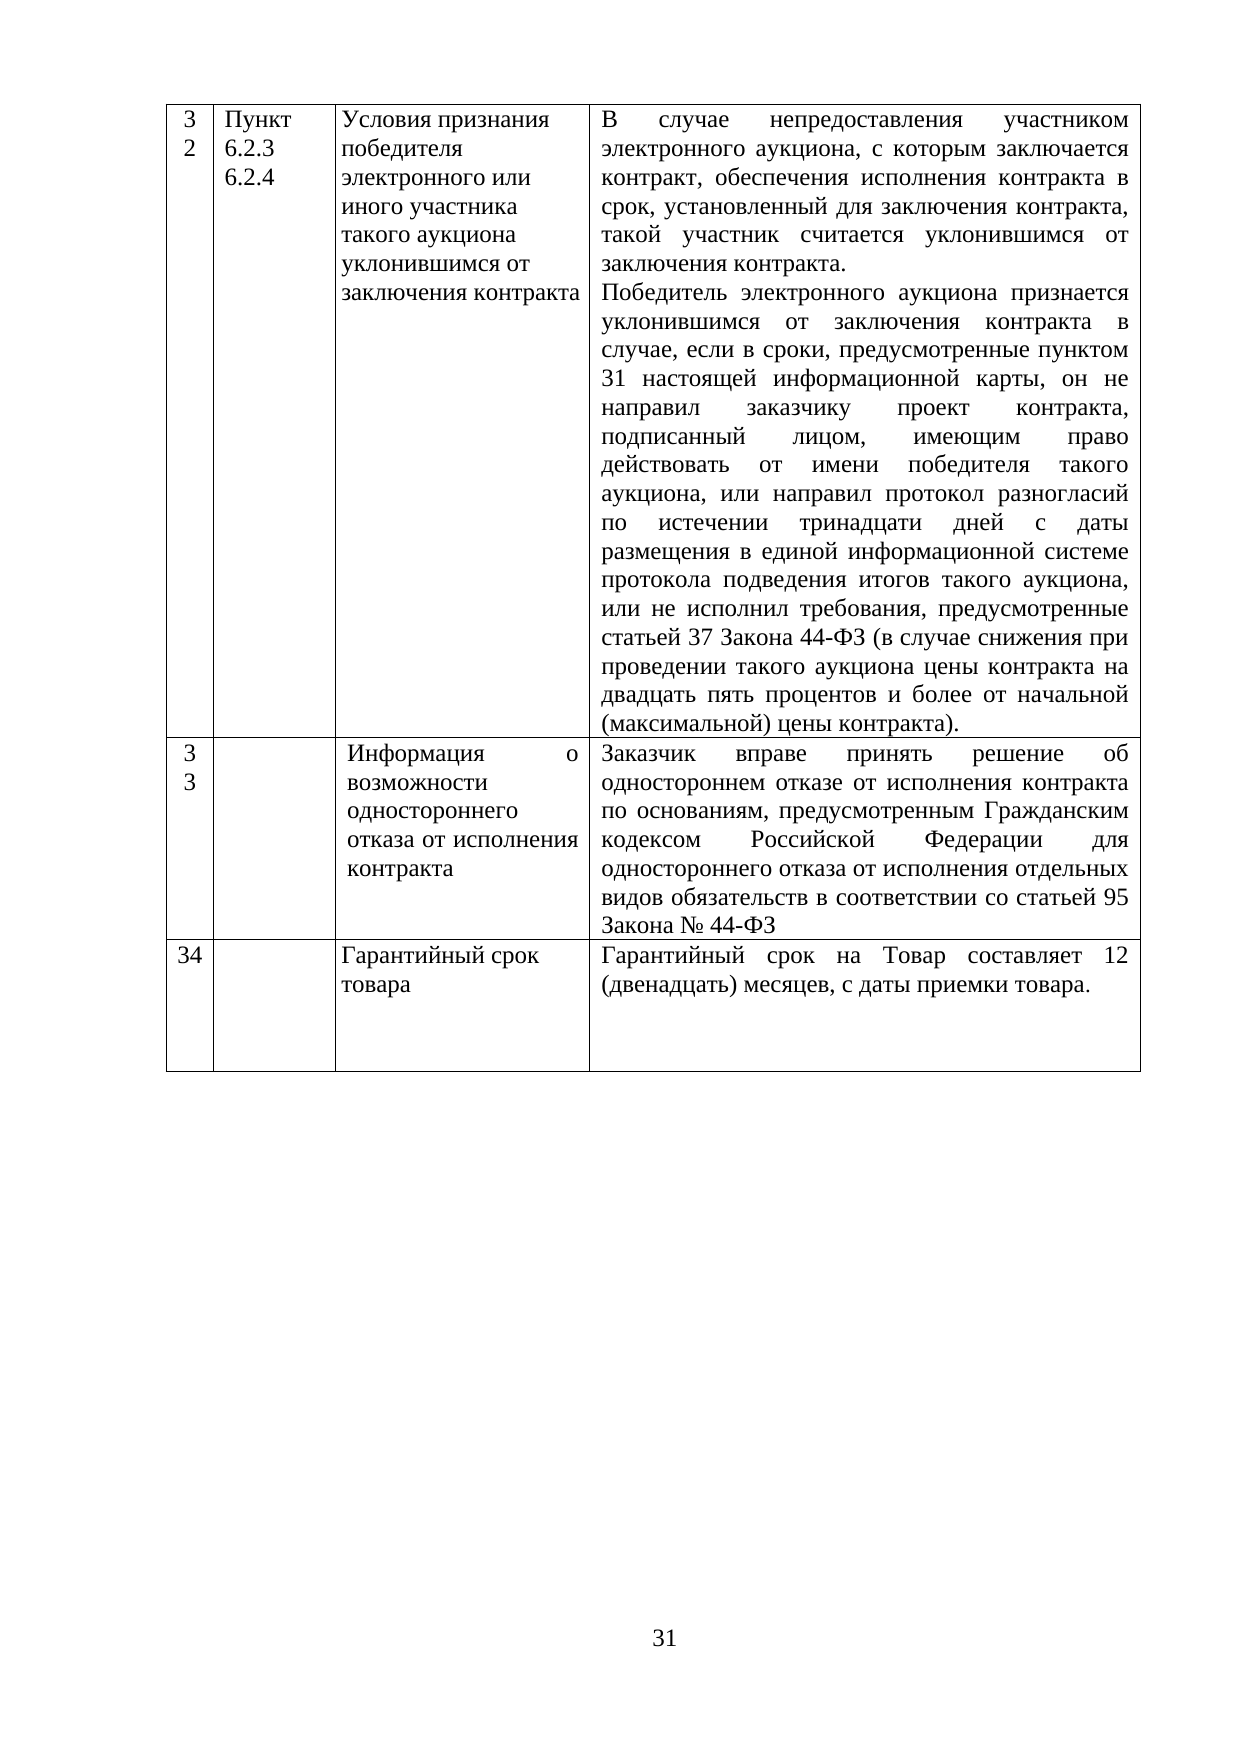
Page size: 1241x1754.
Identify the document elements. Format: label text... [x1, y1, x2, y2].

table_cell Заказчик вправе принять решение об одностороннем отказе от исполнения контракта по основаниям, предусмотренным Гражданским кодексом Российской Федерации для одностороннего отказа от исполнения отдельных видов обязательств в соответствии со статьей 95 Закона № 44-ФЗ [590, 738, 1140, 939]
table_cell 34 [167, 940, 213, 1071]
table_cell [214, 940, 335, 1071]
table_cell В случае непредоставления участником электронного аукциона, с которым заключается контракт, обеспечения исполнения контракта в срок, установленный для заключения контракта, такой участник считается уклонившимся от заключения контракта. Победитель электронного аукциона признается уклонившимся от заключения контракта в случае, если в сроки, предусмотренные пунктом 31 настоящей информационной карты, он не направил заказчику проект контракта, подписанный лицом, имеющим право действовать от имени победителя такого аукциона, или направил протокол разногласий по истечении тринадцати дней с даты размещения в единой информационной системе протокола подведения итогов такого аукциона, или не исполнил требования, предусмотренные статьей 37 Закона 44-ФЗ (в случае снижения при проведении такого аукциона цены контракта на двадцать пять процентов и более от начальной (максимальной) цены контракта). [590, 105, 1140, 737]
table_cell 33 [167, 738, 213, 939]
table_cell Условия признания победителя электронного или иного участника такого аукциона уклонившимся от заключения контракта [336, 105, 589, 737]
table_cell 32 [167, 105, 213, 737]
table_cell Гарантийный срок на Товар составляет 12 (двенадцать) месяцев, с даты приемки товара. [590, 940, 1140, 1071]
table_cell Пункт 6.2.3 6.2.4 [214, 105, 335, 737]
table_cell [214, 738, 335, 939]
table_cell Информация о возможности одностороннего отказа от исполнения контракта [336, 738, 589, 939]
table_cell Гарантийный срок товара [336, 940, 589, 1071]
